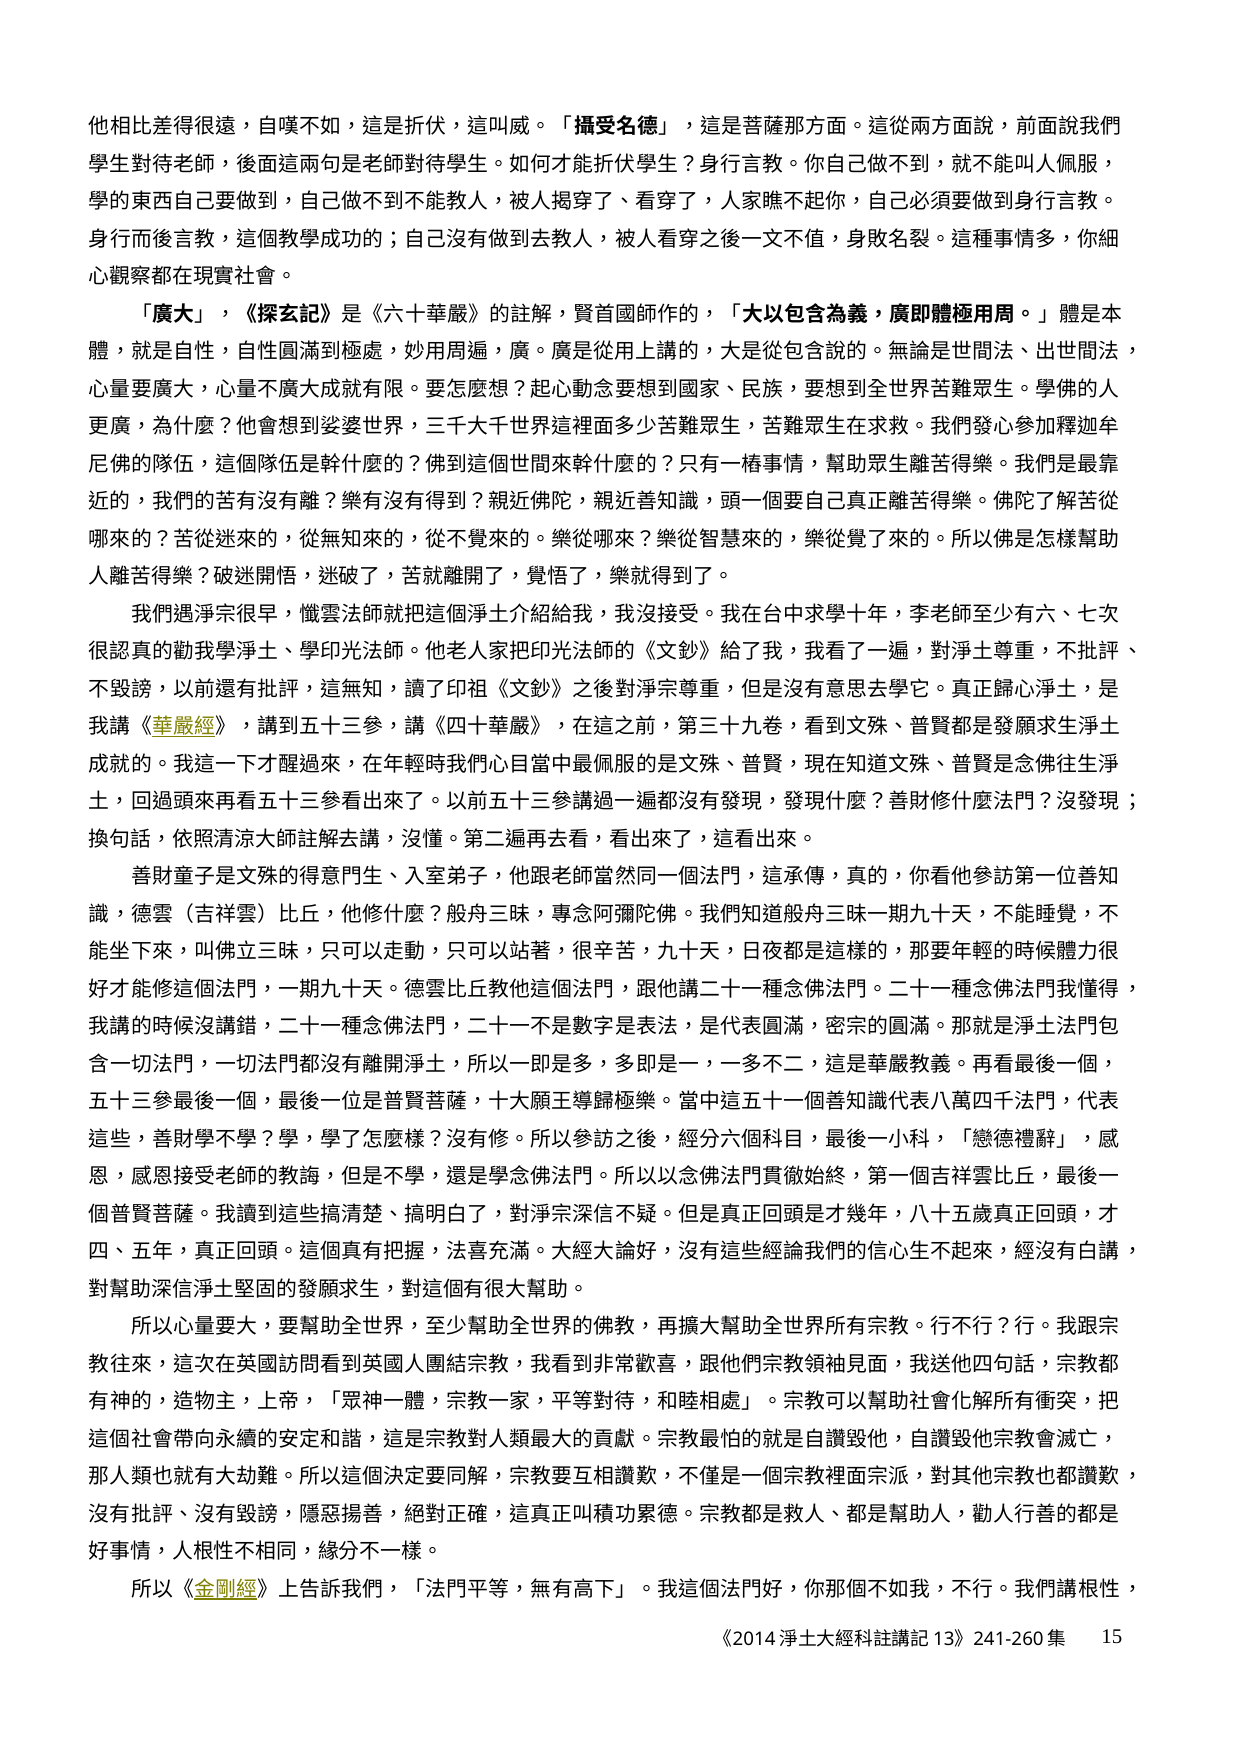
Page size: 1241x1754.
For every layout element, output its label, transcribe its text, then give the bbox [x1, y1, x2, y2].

text 「廣大」，《探玄記》是《六十華嚴》的註解，賢首國師作的，「大以包含為義，廣即體極用周。」體是本體，就是自性，自性圓滿到極處，妙用周遍，廣。廣是從用上講的，大是從包含說的。無論是世間法、出世間法，心量要廣大，心量不廣大成就有限。要怎麼想？起心動念要想到國家、民族，要想到全世界苦難眾生。學佛的人更廣，為什麼？他會想到娑婆世界，三千大千世界這裡面多少苦難眾生，苦難眾生在求救。我們發心參加釋迦牟尼佛的隊伍，這個隊伍是幹什麼的？佛到這個世間來幹什麼的？只有一樁事情，幫助眾生離苦得樂。我們是最靠近的，我們的苦有沒有離？樂有沒有得到？親近佛陀，親近善知識，頭一個要自己真正離苦得樂。佛陀了解苦從哪來的？苦從迷來的，從無知來的，從不覺來的。樂從哪來？樂從智慧來的，樂從覺了來的。所以佛是怎樣幫助人離苦得樂？破迷開悟，迷破了，苦就離開了，覺悟了，樂就得到了。 [89, 293, 1122, 593]
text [89, 1568, 1122, 1606]
text 我們遇淨宗很早，懺雲法師就把這個淨土介紹給我，我沒接受。我在台中求學十年，李老師至少有六、七次很認真的勸我學淨土、學印光法師。他老人家把印光法師的《文鈔》給了我，我看了一遍，對淨土尊重，不批評、不毀謗，以前還有批評，這無知，讀了印祖《文鈔》之後對淨宗尊重，但是沒有意思去學它。真正歸心淨土，是我講《華嚴經》，講到五十三參，講《四十華嚴》，在這之前，第三十九卷，看到文殊、普賢都是發願求生淨土成就的。我這一下才醒過來，在年輕時我們心目當中最佩服的是文殊、普賢，現在知道文殊、普賢是念佛往生淨土，回過頭來再看五十三參看出來了。以前五十三參講過一遍都沒有發現，發現什麼？善財修什麼法門？沒發現；換句話，依照清涼大師註解去講，沒懂。第二遍再去看，看出來了，這看出來。 [89, 593, 1122, 856]
text 所以心量要大，要幫助全世界，至少幫助全世界的佛教，再擴大幫助全世界所有宗教。行不行？行。我跟宗教往來，這次在英國訪問看到英國人團結宗教，我看到非常歡喜，跟他們宗教領袖見面，我送他四句話，宗教都有神的，造物主，上帝，「眾神一體，宗教一家，平等對待，和睦相處」。宗教可以幫助社會化解所有衝突，把這個社會帶向永續的安定和諧，這是宗教對人類最大的貢獻。宗教最怕的就是自讚毀他，自讚毀他宗教會滅亡，那人類也就有大劫難。所以這個決定要同解，宗教要互相讚歎，不僅是一個宗教裡面宗派，對其他宗教也都讚歎，沒有批評、沒有毀謗，隱惡揚善，絕對正確，這真正叫積功累德。宗教都是救人、都是幫助人，勸人行善的都是好事情，人根性不相同，緣分不一樣。 [89, 1306, 1122, 1568]
text 善財童子是文殊的得意門生、入室弟子，他跟老師當然同一個法門，這承傳，真的，你看他參訪第一位善知識，德雲（吉祥雲）比丘，他修什麼？般舟三昧，專念阿彌陀佛。我們知道般舟三昧一期九十天，不能睡覺，不能坐下來，叫佛立三昧，只可以走動，只可以站著，很辛苦，九十天，日夜都是這樣的，那要年輕的時候體力很好才能修這個法門，一期九十天。德雲比丘教他這個法門，跟他講二十一種念佛法門。二十一種念佛法門我懂得，我講的時候沒講錯，二十一種念佛法門，二十一不是數字是表法，是代表圓滿，密宗的圓滿。那就是淨土法門包含一切法門，一切法門都沒有離開淨土，所以一即是多，多即是一，一多不二，這是華嚴教義。再看最後一個，五十三參最後一個，最後一位是普賢菩薩，十大願王導歸極樂。當中這五十一個善知識代表八萬四千法門，代表這些，善財學不學？學，學了怎麼樣？沒有修。所以參訪之後，經分六個科目，最後一小科，「戀德禮辭」，感恩，感恩接受老師的教誨，但是不學，還是學念佛法門。所以以念佛法門貫徹始終，第一個吉祥雲比丘，最後一個普賢菩薩。我讀到這些搞清楚、搞明白了，對淨宗深信不疑。但是真正回頭是才幾年，八十五歲真正回頭，才四、五年，真正回頭。這個真有把握，法喜充滿。大經大論好，沒有這些經論我們的信心生不起來，經沒有白講，對幫助深信淨土堅固的發願求生，對這個有很大幫助。 [89, 856, 1122, 1306]
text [89, 106, 1122, 293]
